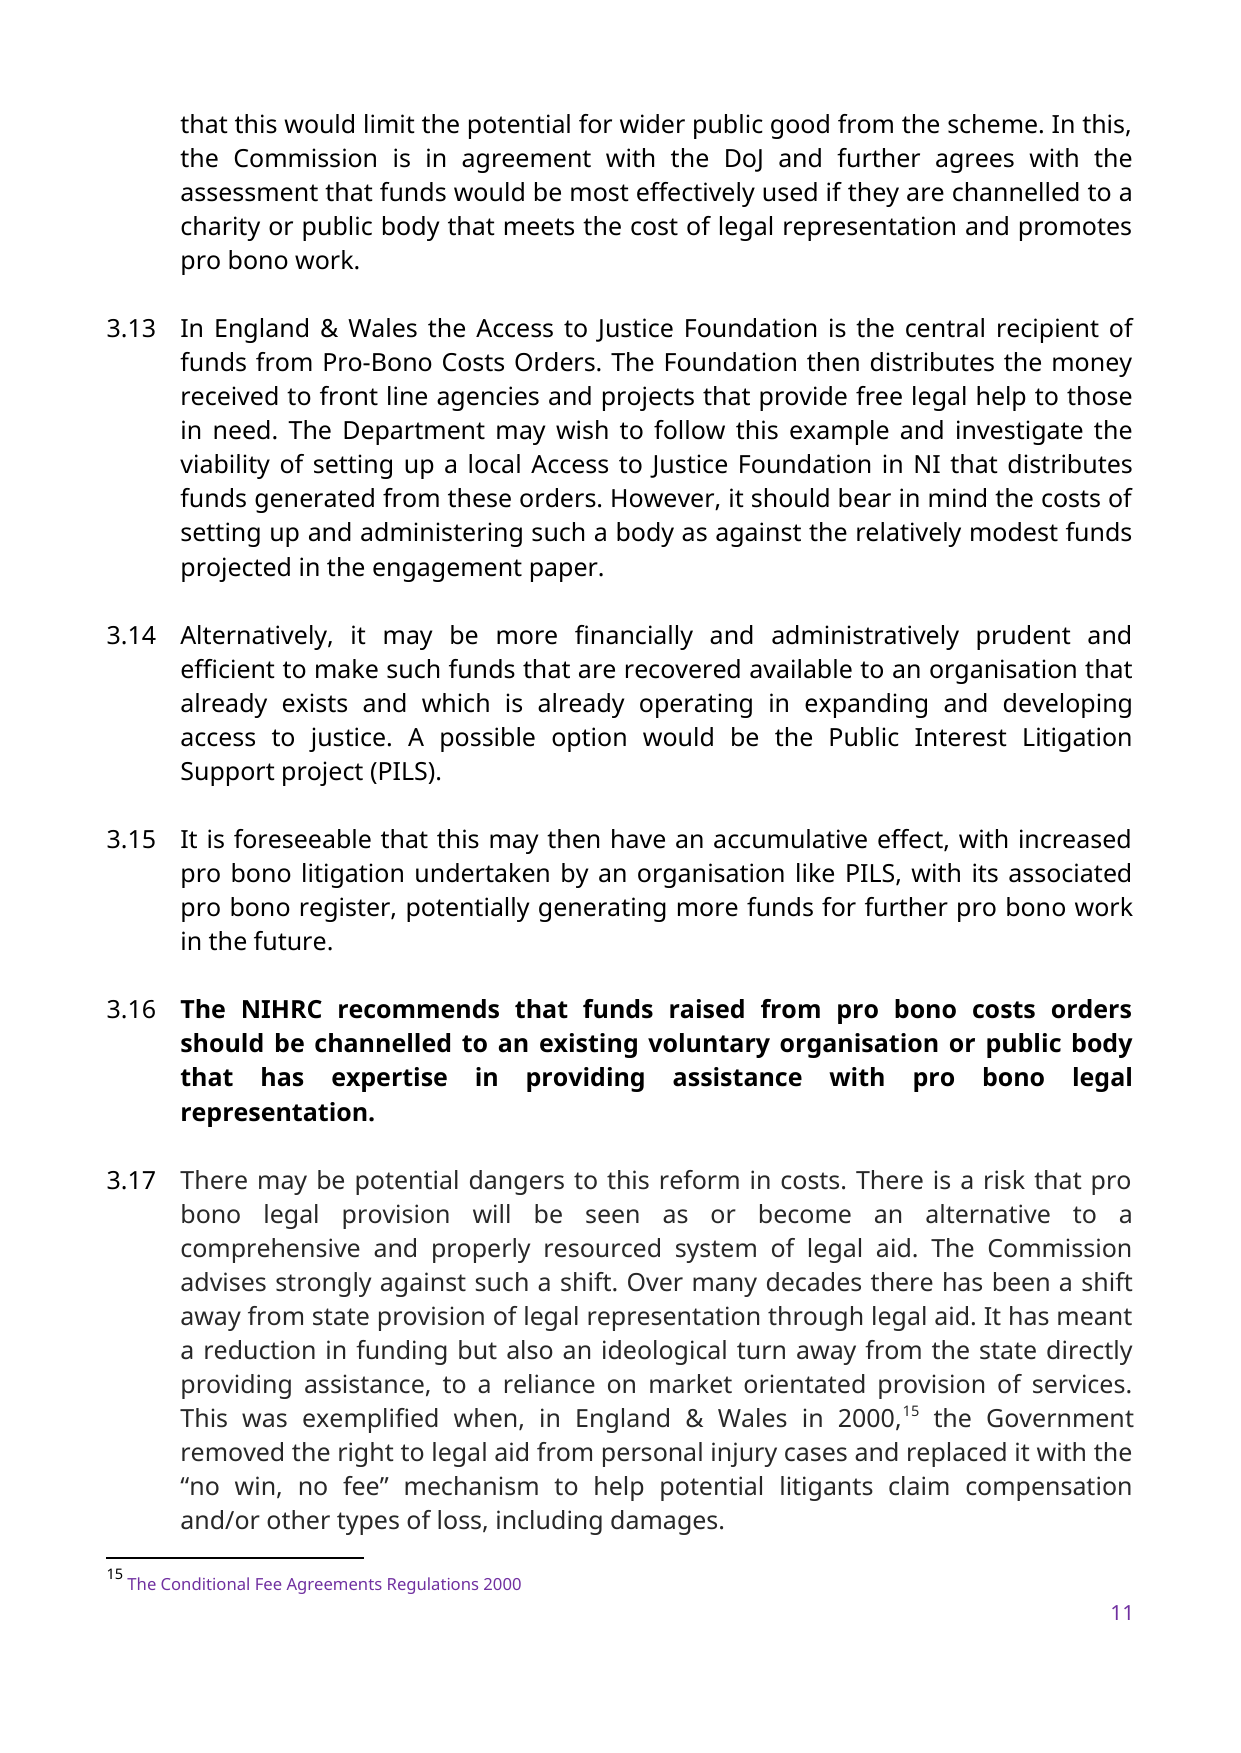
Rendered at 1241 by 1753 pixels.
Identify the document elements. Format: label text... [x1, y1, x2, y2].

list The NIHRC recommends that funds raised from pro bono costs orders should be channelled to an existing voluntary organisation or public body that has expertise in providing assistance with pro bono legal representation. [106, 992, 1134, 1128]
list Alternatively, it may be more financially and administratively prudent and efficient to make such funds that are recovered available to an organisation that already exists and which is already operating in expanding and developing access to justice. A possible option would be the Public Interest Litigation Support project (PILS). [106, 617, 1134, 788]
list It is foreseeable that this may then have an accumulative effect, with increased pro bono litigation undertaken by an organisation like PILS, with its associated pro bono register, potentially generating more funds for further pro bono work in the future. [106, 822, 1134, 958]
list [106, 106, 1134, 277]
list There may be potential dangers to this reform in costs. There is a risk that pro bono legal provision will be seen as or become an alternative to a comprehensive and properly resourced system of legal aid. The Commission advises strongly against such a shift. Over many decades there has been a shift away from state provision of legal representation through legal aid. It has meant a reduction in funding but also an ideological turn away from the state directly providing assistance, to a reliance on market orientated provision of services. This was exemplified when, in England & Wales in 2000, the Government removed the right to legal aid from personal injury cases and replaced it with the “no win, no fee” mechanism to help potential litigants claim compensation and/or other types of loss, including damages. [106, 1162, 1134, 1537]
list In England & Wales the Access to Justice Foundation is the central recipient of funds from Pro-Bono Costs Orders. The Foundation then distributes the money received to front line agencies and projects that provide free legal help to those in need. The Department may wish to follow this example and investigate the viability of setting up a local Access to Justice Foundation in NI that distributes funds generated from these orders. However, it should bear in mind the costs of setting up and administering such a body as against the relatively modest funds projected in the engagement paper. [106, 311, 1134, 583]
